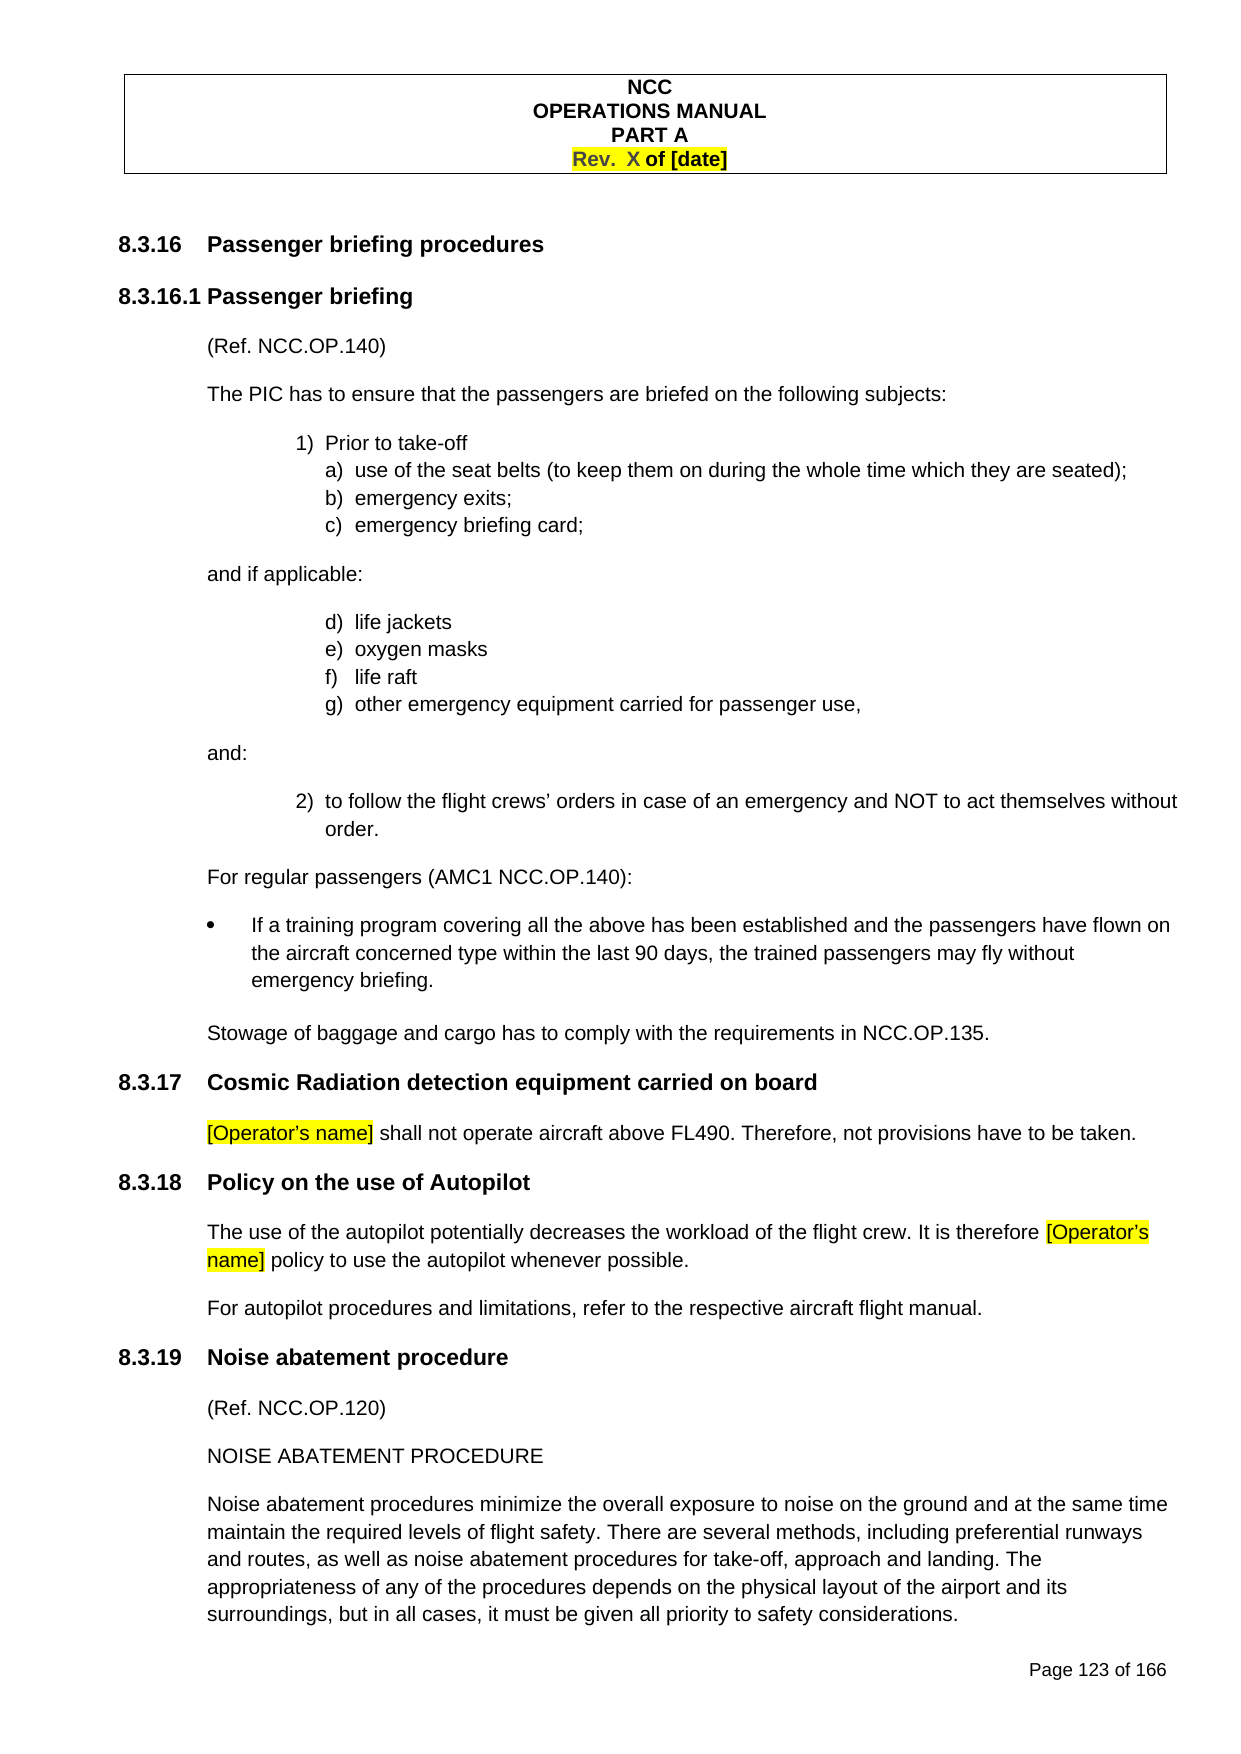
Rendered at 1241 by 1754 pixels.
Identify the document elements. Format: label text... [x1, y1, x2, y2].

text and: [207, 741, 1181, 764]
subtitle Passenger briefing [118, 283, 1181, 309]
list emergency briefing card; [325, 513, 1181, 537]
text Noise abatement procedures minimize the overall exposure to noise on the ground and at the same time maintain the required levels of flight safety. There are several methods, including preferential runways and routes, as well as noise abatement procedures for take-off, approach and landing. The appropriateness of any of the procedures depends on the physical layout of the airport and its surroundings, but in all cases, it must be given all priority to safety considerations. [207, 1492, 1181, 1626]
text The PIC has to ensure that the passengers are briefed on the following subjects: [207, 382, 1181, 406]
subtitle Cosmic Radiation detection equipment carried on board [118, 1069, 1181, 1095]
list life raft [325, 665, 1181, 689]
text (Ref. NCC.OP.140) [207, 334, 1181, 358]
list Prior to take-off [295, 431, 1181, 454]
list to follow the flight crews’ orders in case of an emergency and NOT to act themselves without order. [295, 789, 1181, 840]
list life jackets [325, 610, 1181, 634]
subtitle Passenger briefing procedures [118, 231, 1181, 258]
list other emergency equipment carried for passenger use, [325, 692, 1181, 716]
list use of the seat belts (to keep them on during the whole time which they are seated); [325, 458, 1181, 482]
text NOISE ABATEMENT PROCEDURE [207, 1444, 1181, 1468]
text For regular passengers (AMC1 NCC.OP.140): [207, 865, 1181, 889]
text (Ref. NCC.OP.120) [207, 1396, 1181, 1419]
subtitle Policy on the use of Autopilot [118, 1169, 1181, 1195]
subtitle Noise abatement procedure [118, 1344, 1181, 1371]
text [Operator’s name] shall not operate aircraft above FL490. Therefore, not provisions have to be taken. [373, 1120, 1181, 1144]
text Stowage of baggage and cargo has to comply with the requirements in NCC.OP.135. [207, 1021, 1181, 1045]
text and if applicable: [207, 561, 1181, 585]
text The use of the autopilot potentially decreases the workload of the flight crew. It is therefore [Operator’s name] policy to use the autopilot whenever possible. [207, 1220, 1181, 1272]
list oxygen masks [325, 637, 1181, 661]
text For autopilot procedures and limitations, refer to the respective aircraft flight manual. [207, 1296, 1181, 1320]
text If a training program covering all the above has been established and the passengers have flown on the aircraft concerned type within the last 90 days, the trained passengers may fly without emergency briefing. [207, 913, 1181, 992]
list emergency exits; [325, 486, 1181, 509]
